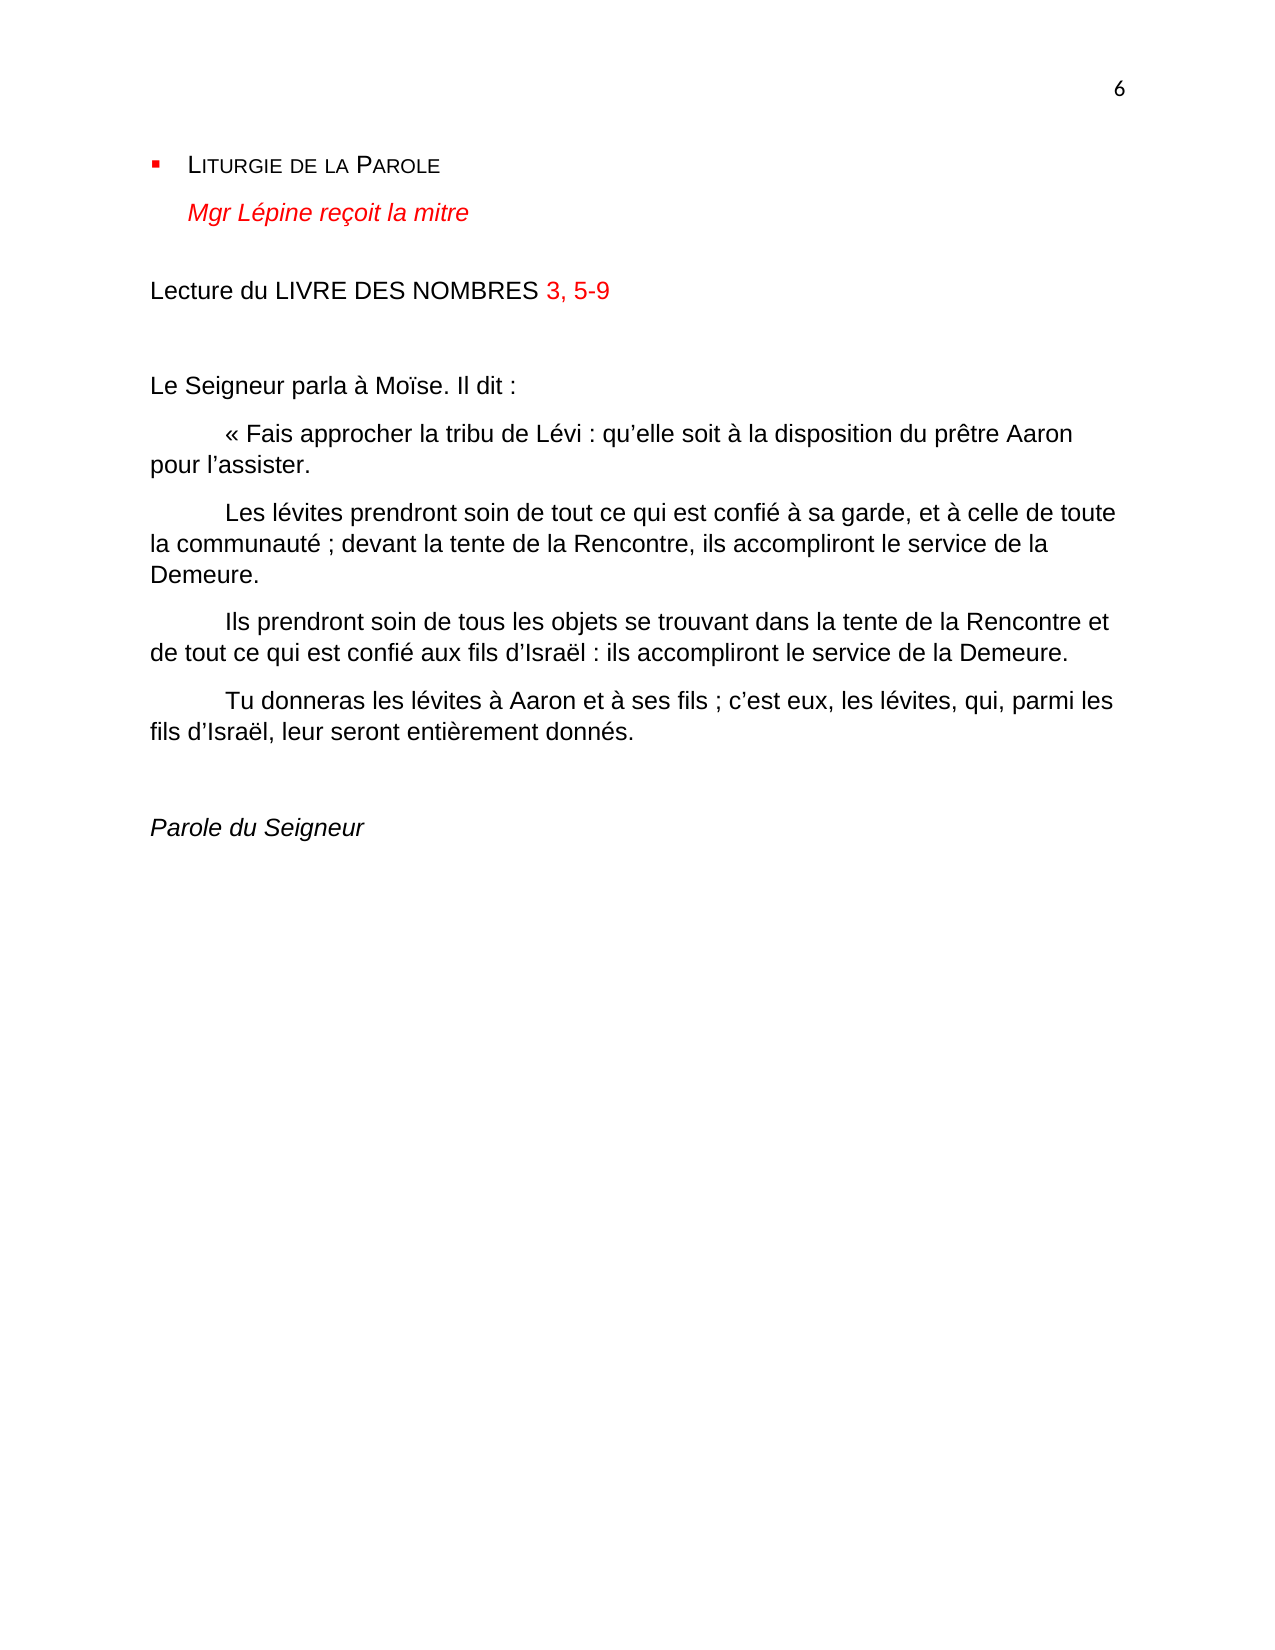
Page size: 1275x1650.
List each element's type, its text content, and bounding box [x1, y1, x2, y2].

subtitle Liturgie de la Parole [150, 150, 1125, 179]
text Ils prendront soin de tous les objets se trouvant dans la tente de la Rencontre et de tout ce qui est confié aux fils d’Israël : ils accompliront le service de la Demeure. [150, 607, 1125, 667]
text Lecture du LIVRE DES NOMBRES 3, 5-9 [150, 276, 1125, 304]
text Le Seigneur parla à Moïse. Il dit : [150, 371, 1125, 400]
text Les lévites prendront soin de tout ce qui est confié à sa garde, et à celle de toute la communauté ; devant la tente de la Rencontre, ils accompliront le service de la Demeure. [150, 498, 1125, 588]
subtitle Mgr Lépine reçoit la mitre [187, 198, 1125, 227]
text « Fais approcher la tribu de Lévi : qu’elle soit à la disposition du prêtre Aaron pour l’assister. [150, 419, 1125, 479]
text Parole du Seigneur [150, 813, 1125, 841]
text Tu donneras les lévites à Aaron et à ses fils ; c’est eux, les lévites, qui, parmi les fils d’Israël, leur seront entièrement donnés. [150, 686, 1125, 746]
